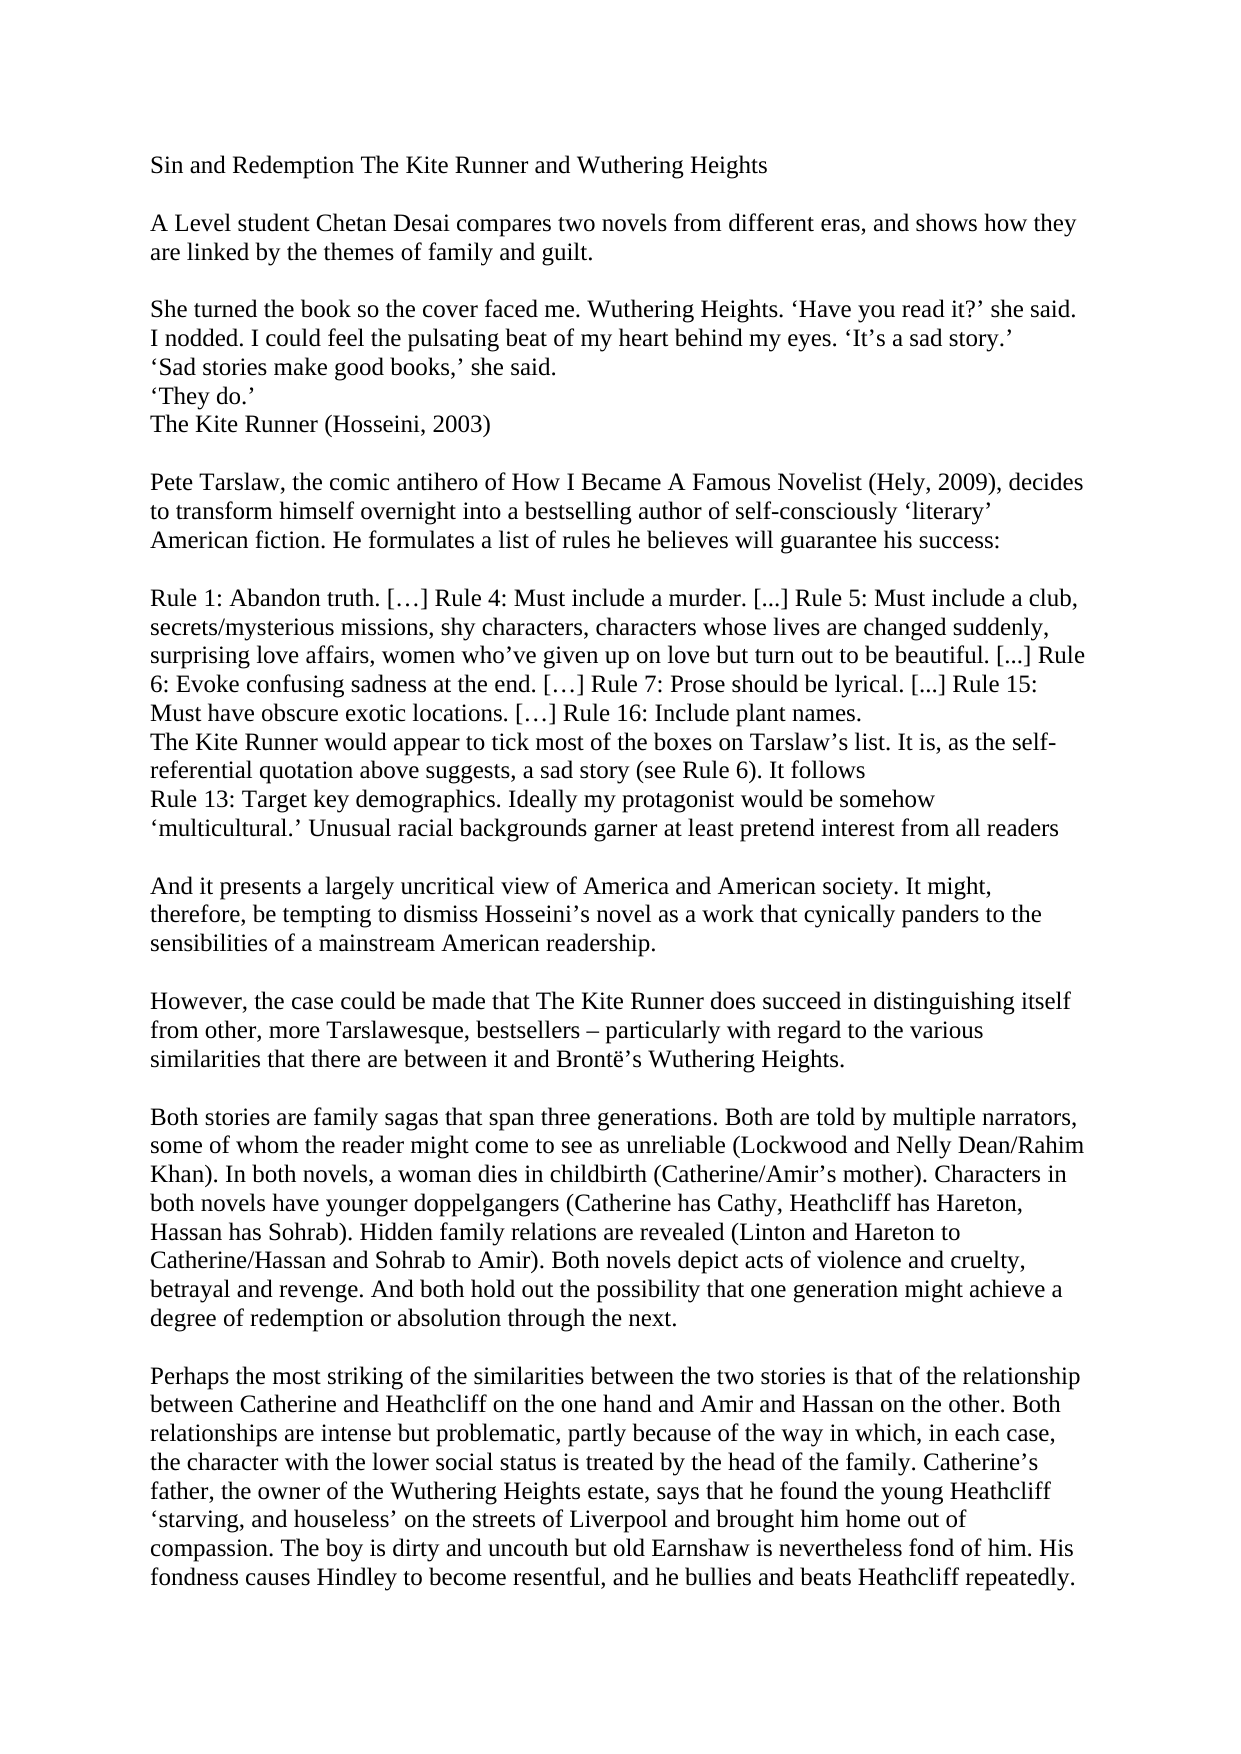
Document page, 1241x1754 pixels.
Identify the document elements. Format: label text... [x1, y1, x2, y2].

title Sin and Redemption The Kite Runner and Wuthering Heights [150, 150, 1090, 179]
text A Level student Chetan Desai compares two novels from different eras, and shows how they are linked by the themes of family and guilt. [150, 208, 1090, 265]
text However, the case could be made that The Kite Runner does succeed in distinguishing itself from other, more Tarslawesque, bestsellers – particularly with regard to the various similarities that there are between it and Brontë’s Wuthering Heights. [150, 986, 1090, 1072]
text Pete Tarslaw, the comic antihero of How I Became A Famous Novelist (Hely, 2009), decides to transform himself overnight into a bestselling author of self-consciously ‘literary’ American fiction. He formulates a list of rules he believes will guarantee his success: [150, 467, 1090, 554]
text She turned the book so the cover faced me. Wuthering Heights. ‘Have you read it?’ she said. I nodded. I could feel the pulsating beat of my heart behind my eyes. ‘It’s a sad story.’ ‘Sad stories make good books,’ she said. ‘They do.’ The Kite Runner (Hosseini, 2003) [150, 294, 1090, 438]
text Rule 1: Abandon truth. […] Rule 4: Must include a murder. [...] Rule 5: Must include a club, secrets/mysterious missions, shy characters, characters whose lives are changed suddenly, surprising love affairs, women who’ve given up on love but turn out to be beautiful. [...] Rule 6: Evoke confusing sadness at the end. […] Rule 7: Prose should be lyrical. [...] Rule 15: Must have obscure exotic locations. […] Rule 16: Include plant names. The Kite Runner would appear to tick most of the boxes on Tarslaw’s list. It is, as the self-referential quotation above suggests, a sad story (see Rule 6). It follows Rule 13: Target key demographics. Ideally my protagonist would be somehow ‘multicultural.’ Unusual racial backgrounds garner at least pretend interest from all readers [150, 583, 1090, 842]
text And it presents a largely uncritical view of America and American society. It might, therefore, be tempting to dismiss Hosseini’s novel as a work that cynically panders to the sensibilities of a mainstream American readership. [150, 871, 1090, 957]
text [150, 1361, 1090, 1591]
text Both stories are family sagas that span three generations. Both are told by multiple narrators, some of whom the reader might come to see as unreliable (Lockwood and Nelly Dean/Rahim Khan). In both novels, a woman dies in childbirth (Catherine/Amir’s mother). Characters in both novels have younger doppelgangers (Catherine has Cathy, Heathcliff has Hareton, Hassan has Sohrab). Hidden family relations are revealed (Linton and Hareton to Catherine/Hassan and Sohrab to Amir). Both novels depict acts of violence and cruelty, betrayal and revenge. And both hold out the possibility that one generation might achieve a degree of redemption or absolution through the next. [150, 1102, 1090, 1332]
